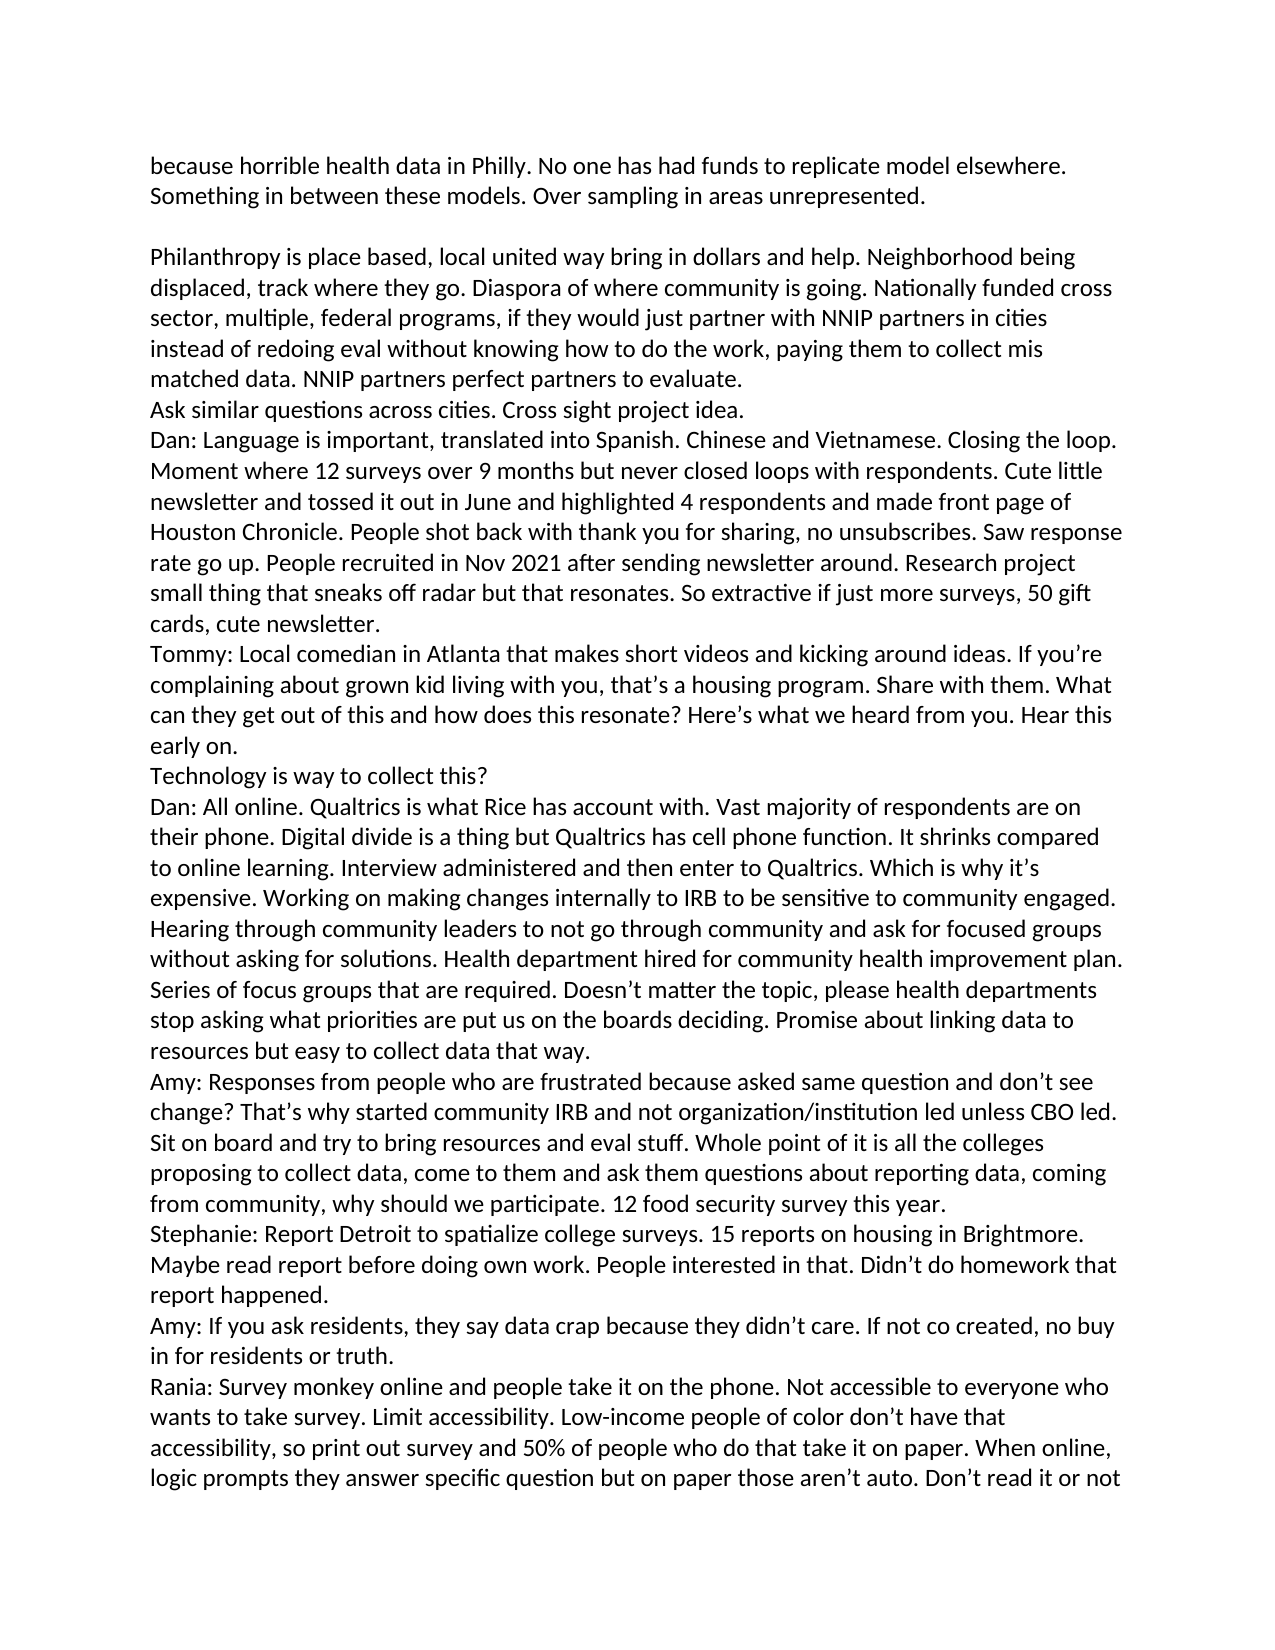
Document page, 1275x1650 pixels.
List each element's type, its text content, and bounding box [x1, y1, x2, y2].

text Stephanie: Report Detroit to spatialize college surveys. 15 reports on housing in Brightmore. Maybe read report before doing own work. People interested in that. Didn’t do homework that report happened. [150, 1218, 1125, 1310]
text Technology is way to collect this? [150, 760, 1125, 791]
text Amy: If you ask residents, they say data crap because they didn’t care. If not co created, no buy in for residents or truth. [150, 1310, 1125, 1371]
text Dan: Language is important, translated into Spanish. Chinese and Vietnamese. Closing the loop. Moment where 12 surveys over 9 months but never closed loops with respondents. Cute little newsletter and tossed it out in June and highlighted 4 respondents and made front page of Houston Chronicle. People shot back with thank you for sharing, no unsubscribes. Saw response rate go up. People recruited in Nov 2021 after sending newsletter around. Research project small thing that sneaks off radar but that resonates. So extractive if just more surveys, 50 gift cards, cute newsletter. [150, 425, 1125, 638]
text Dan: All online. Qualtrics is what Rice has account with. Vast majority of respondents are on their phone. Digital divide is a thing but Qualtrics has cell phone function. It shrinks compared to online learning. Interview administered and then enter to Qualtrics. Which is why it’s expensive. Working on making changes internally to IRB to be sensitive to community engaged. Hearing through community leaders to not go through community and ask for focused groups without asking for solutions. Health department hired for community health improvement plan. Series of focus groups that are required. Doesn’t matter the topic, please health departments stop asking what priorities are put us on the boards deciding. Promise about linking data to resources but easy to collect data that way. [150, 791, 1125, 1066]
text Tommy: Local comedian in Atlanta that makes short videos and kicking around ideas. If you’re complaining about grown kid living with you, that’s a housing program. Share with them. What can they get out of this and how does this resonate? Here’s what we heard from you. Hear this early on. [150, 638, 1125, 760]
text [150, 150, 1125, 211]
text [150, 1371, 1125, 1493]
text Amy: Responses from people who are frustrated because asked same question and don’t see change? That’s why started community IRB and not organization/institution led unless CBO led. Sit on board and try to bring resources and eval stuff. Whole point of it is all the colleges proposing to collect data, come to them and ask them questions about reporting data, coming from community, why should we participate. 12 food security survey this year. [150, 1066, 1125, 1218]
text Philanthropy is place based, local united way bring in dollars and help. Neighborhood being displaced, track where they go. Diaspora of where community is going. Nationally funded cross sector, multiple, federal programs, if they would just partner with NNIP partners in cities instead of redoing eval without knowing how to do the work, paying them to collect mis matched data. NNIP partners perfect partners to evaluate. [150, 242, 1125, 394]
text Ask similar questions across cities. Cross sight project idea. [150, 394, 1125, 425]
